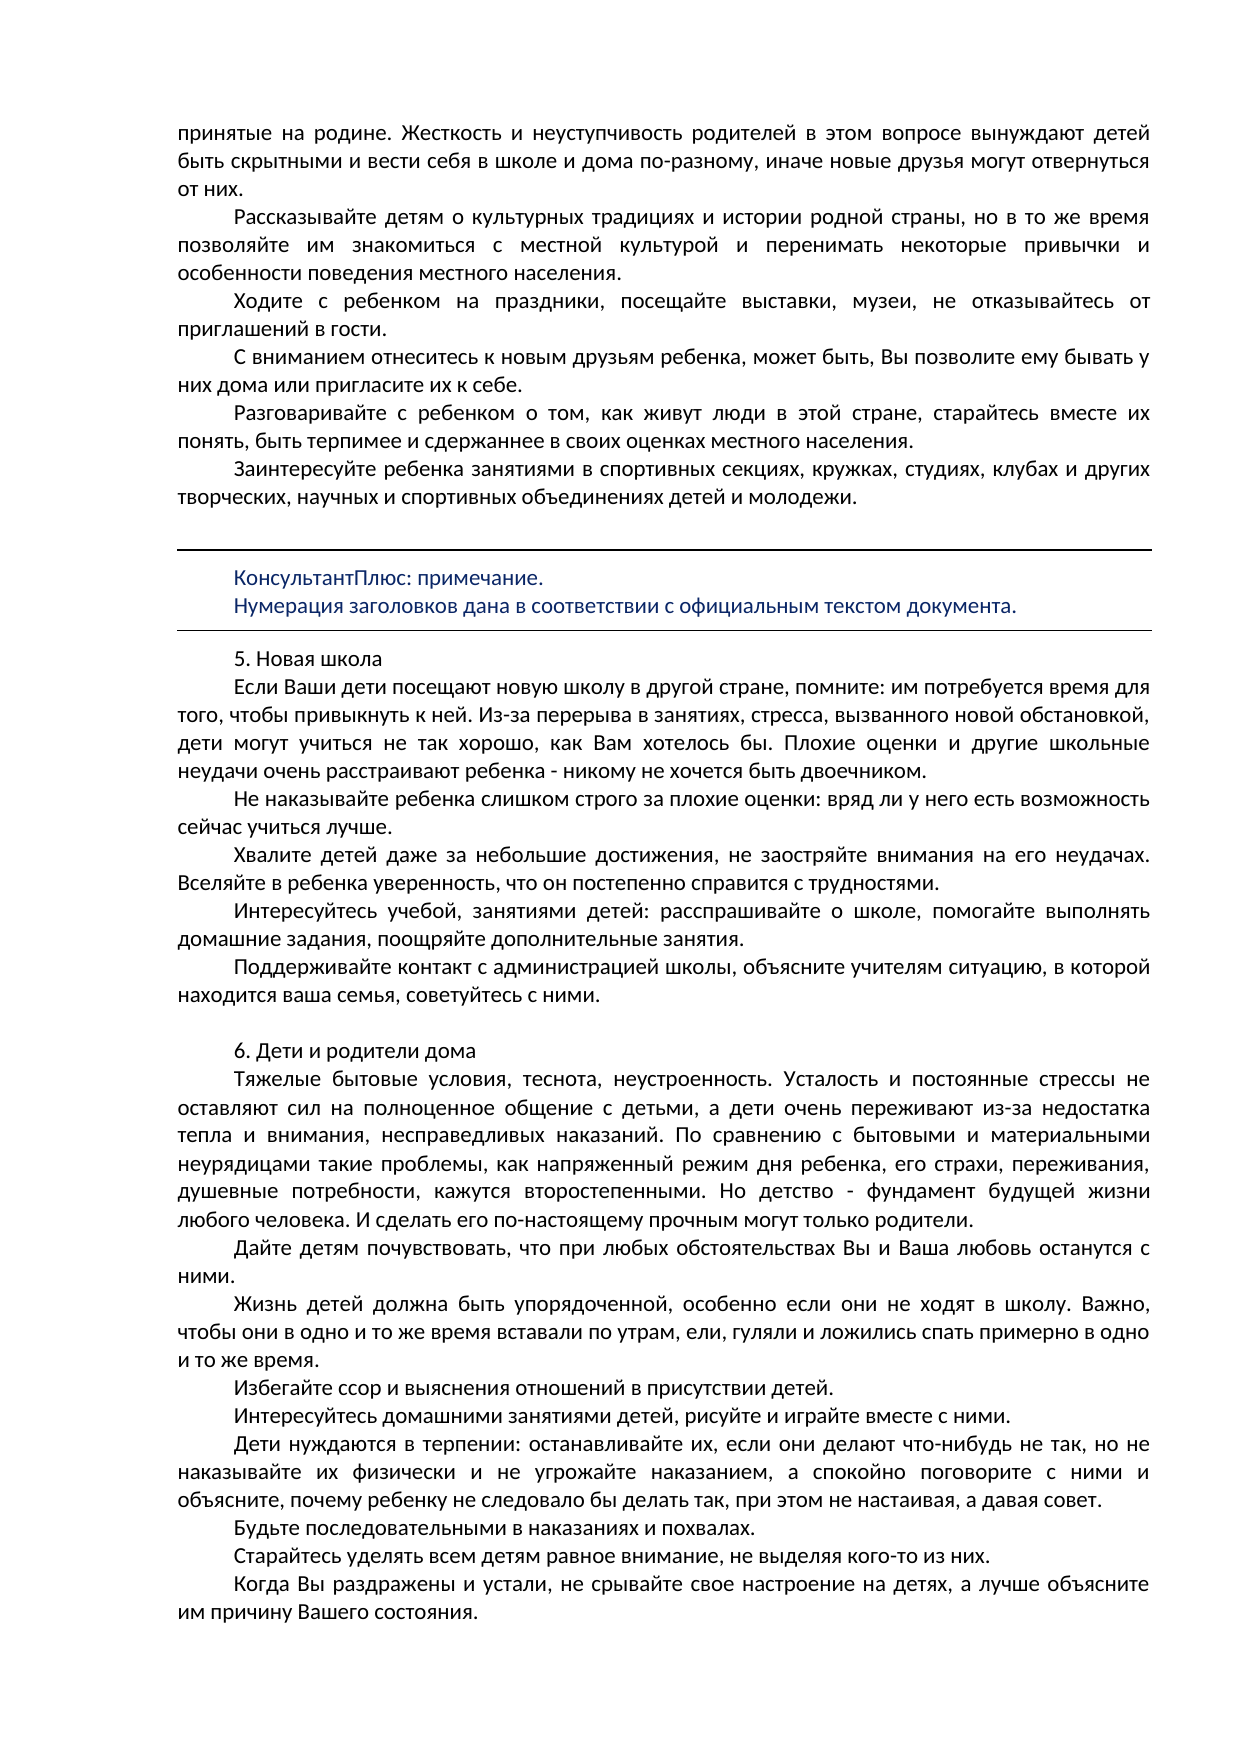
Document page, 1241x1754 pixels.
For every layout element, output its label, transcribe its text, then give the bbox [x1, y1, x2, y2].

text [177, 118, 1152, 202]
text Заинтересуйте ребенка занятиями в спортивных секциях, кружках, студиях, клубах и других творческих, научных и спортивных объединениях детей и молодежи. [177, 454, 1152, 510]
text Если Ваши дети посещают новую школу в другой стране, помните: им потребуется время для того, чтобы привыкнуть к ней. Из-за перерыва в занятиях, стресса, вызванного новой обстановкой, дети могут учиться не так хорошо, как Вам хотелось бы. Плохие оценки и другие школьные неудачи очень расстраивают ребенка - никому не хочется быть двоечником. [177, 672, 1152, 784]
text С вниманием отнеситесь к новым друзьям ребенка, может быть, Вы позволите ему бывать у них дома или пригласите их к себе. [177, 342, 1152, 398]
text Будьте последовательными в наказаниях и похвалах. [177, 1513, 1152, 1541]
text 5. Новая школа [177, 644, 1152, 672]
text Тяжелые бытовые условия, теснота, неустроенность. Усталость и постоянные стрессы не оставляют сил на полноценное общение с детьми, а дети очень переживают из-за недостатка тепла и внимания, несправедливых наказаний. По сравнению с бытовыми и материальными неурядицами такие проблемы, как напряженный режим дня ребенка, его страхи, переживания, душевные потребности, кажутся второстепенными. Но детство - фундамент будущей жизни любого человека. И сделать его по-настоящему прочным могут только родители. [177, 1064, 1152, 1233]
text Не наказывайте ребенка слишком строго за плохие оценки: вряд ли у него есть возможность сейчас учиться лучше. [177, 784, 1152, 840]
text Поддерживайте контакт с администрацией школы, объясните учителям ситуацию, в которой находится ваша семья, советуйтесь с ними. [177, 952, 1152, 1008]
text 6. Дети и родители дома [177, 1037, 1152, 1064]
text КонсультантПлюс: примечание. [177, 563, 1152, 591]
text Интересуйтесь домашними занятиями детей, рисуйте и играйте вместе с ними. [177, 1401, 1152, 1429]
text Когда Вы раздражены и устали, не срывайте свое настроение на детях, а лучше объясните им причину Вашего состояния. [177, 1569, 1152, 1625]
text Интересуйтесь учебой, занятиями детей: расспрашивайте о школе, помогайте выполнять домашние задания, поощряйте дополнительные занятия. [177, 896, 1152, 952]
text Разговаривайте с ребенком о том, как живут люди в этой стране, старайтесь вместе их понять, быть терпимее и сдержаннее в своих оценках местного населения. [177, 398, 1152, 454]
text Жизнь детей должна быть упорядоченной, особенно если они не ходят в школу. Важно, чтобы они в одно и то же время вставали по утрам, ели, гуляли и ложились спать примерно в одно и то же время. [177, 1289, 1152, 1373]
text Рассказывайте детям о культурных традициях и истории родной страны, но в то же время позволяйте им знакомиться с местной культурой и перенимать некоторые привычки и особенности поведения местного населения. [177, 202, 1152, 286]
text Ходите с ребенком на праздники, посещайте выставки, музеи, не отказывайтесь от приглашений в гости. [177, 286, 1152, 342]
text Старайтесь уделять всем детям равное внимание, не выделяя кого-то из них. [177, 1541, 1152, 1569]
text Нумерация заголовков дана в соответствии с официальным текстом документа. [177, 591, 1152, 619]
text Дайте детям почувствовать, что при любых обстоятельствах Вы и Ваша любовь останутся с ними. [177, 1233, 1152, 1289]
text Хвалите детей даже за небольшие достижения, не заостряйте внимания на его неудачах. Вселяйте в ребенка уверенность, что он постепенно справится с трудностями. [177, 840, 1152, 896]
text Дети нуждаются в терпении: останавливайте их, если они делают что-нибудь не так, но не наказывайте их физически и не угрожайте наказанием, а спокойно поговорите с ними и объясните, почему ребенку не следовало бы делать так, при этом не настаивая, а давая совет. [177, 1429, 1152, 1513]
text Избегайте ссор и выяснения отношений в присутствии детей. [177, 1373, 1152, 1401]
